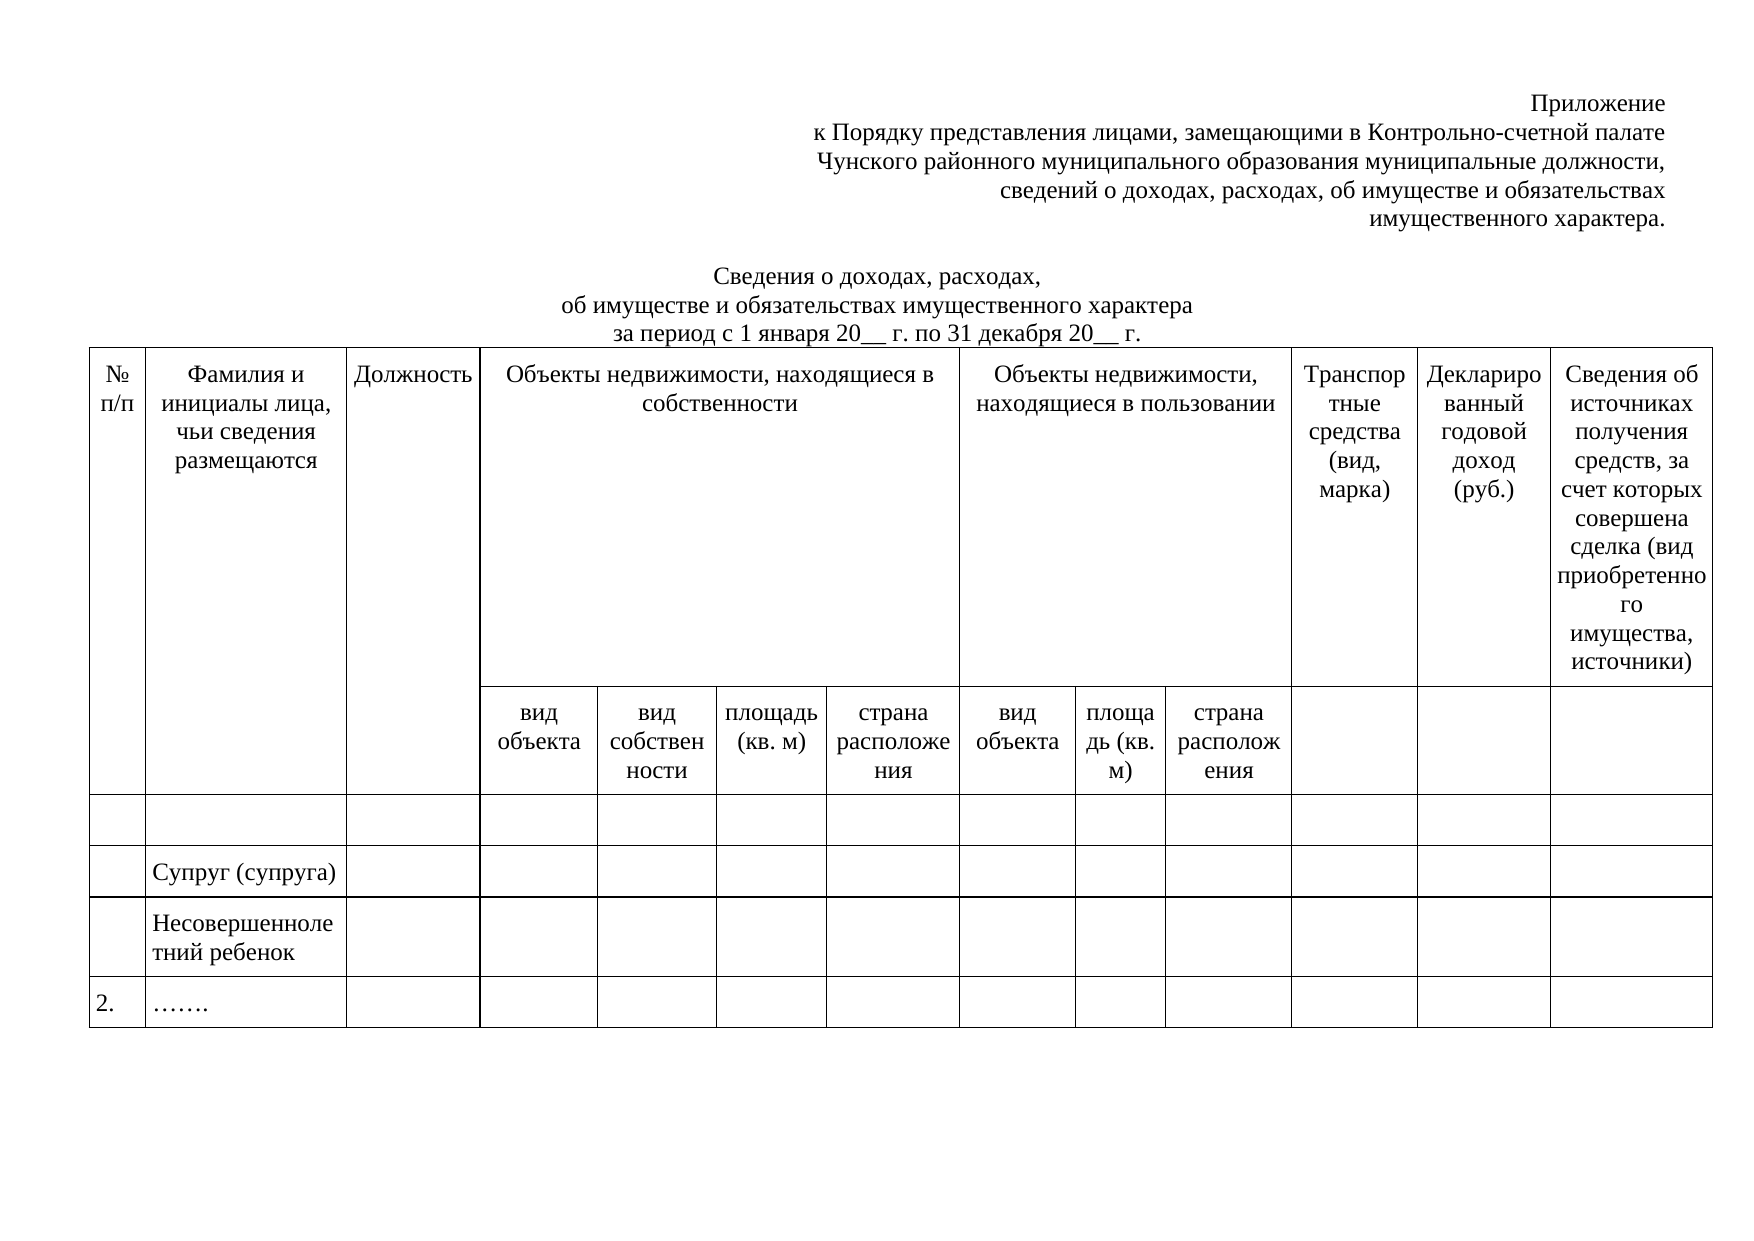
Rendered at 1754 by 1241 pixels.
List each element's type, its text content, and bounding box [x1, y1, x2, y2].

table_cell площадь (кв. м) [717, 687, 826, 794]
table_cell [1166, 977, 1291, 1027]
table_cell [90, 795, 145, 845]
table_cell [717, 795, 826, 845]
text за период с 1 января 20__ г. по 31 декабря 20__ г. [88, 318, 1665, 347]
table_header Фамилия и инициалы лица, чьи сведения размещаются [146, 348, 346, 794]
table_cell [481, 846, 597, 896]
table_header Объекты недвижимости, находящиеся в пользовании [960, 348, 1291, 686]
table_header Должность [347, 348, 479, 794]
table_cell [90, 846, 145, 896]
table_cell страна расположения [1166, 687, 1291, 794]
table_header № п/п [90, 348, 145, 794]
table_header Транспортные средства (вид, марка) [1292, 348, 1417, 686]
text Сведения о доходах, расходах, [88, 261, 1665, 290]
table_cell [1418, 977, 1550, 1027]
table_cell [827, 898, 959, 976]
table_cell [1076, 795, 1165, 845]
table_cell [1166, 846, 1291, 896]
text Чунского районного муниципального образования муниципальные должности, [88, 146, 1665, 175]
table_cell [827, 846, 959, 896]
table_cell вид объекта [960, 687, 1075, 794]
text Приложение [88, 88, 1665, 117]
text об имуществе и обязательствах имущественного характера [88, 290, 1665, 318]
table_header Объекты недвижимости, находящиеся в собственности [481, 348, 959, 686]
table_cell [1551, 795, 1712, 845]
table_cell [481, 977, 597, 1027]
table_cell [827, 795, 959, 845]
table_cell [1292, 846, 1417, 896]
table_cell ……. [146, 977, 346, 1027]
table_cell [347, 795, 479, 845]
table_cell Несовершеннолетний ребенок [146, 898, 346, 976]
table_cell [90, 898, 145, 976]
table_cell [598, 977, 716, 1027]
table_cell [1076, 977, 1165, 1027]
text сведений о доходах, расходах, об имуществе и обязательствах [88, 175, 1665, 203]
table_cell [717, 898, 826, 976]
table_cell [598, 846, 716, 896]
table_cell [827, 977, 959, 1027]
table_cell [347, 977, 479, 1027]
text имущественного характера. [88, 203, 1665, 232]
table_cell [1292, 898, 1417, 976]
table_cell [1166, 898, 1291, 976]
table_cell [1292, 795, 1417, 845]
table_header Декларированный годовой доход (руб.) [1418, 348, 1550, 686]
table_cell [1551, 898, 1712, 976]
text к Порядку представления лицами, замещающими в Контрольно-счетной палате [88, 117, 1665, 146]
table_cell [1166, 795, 1291, 845]
table_cell [347, 898, 479, 976]
table_cell [960, 846, 1075, 896]
table_header Сведения об источниках получения средств, за счет которых совершена сделка (вид приобретенного имущества, источники) [1551, 348, 1712, 686]
table_cell вид собственности [598, 687, 716, 794]
table_cell вид объекта [481, 687, 597, 794]
table_cell [481, 795, 597, 845]
table_cell [960, 898, 1075, 976]
table_cell 2. [90, 977, 145, 1027]
table_cell [1418, 898, 1550, 976]
table_cell [1418, 687, 1550, 794]
table_cell [146, 795, 346, 845]
table_cell [1551, 977, 1712, 1027]
table_cell [717, 977, 826, 1027]
table_cell Супруг (супруга) [146, 846, 346, 896]
table_cell [1551, 687, 1712, 794]
table_cell [347, 846, 479, 896]
table_cell [960, 795, 1075, 845]
table_cell площадь (кв. м) [1076, 687, 1165, 794]
table_cell [960, 977, 1075, 1027]
table_cell [598, 898, 716, 976]
table_cell [1418, 846, 1550, 896]
table_cell [717, 846, 826, 896]
table_cell [1292, 687, 1417, 794]
table_cell [1551, 846, 1712, 896]
table_cell [1076, 898, 1165, 976]
table_cell [481, 898, 597, 976]
table_cell [1418, 795, 1550, 845]
table_cell [598, 795, 716, 845]
table_cell [1076, 846, 1165, 896]
table_cell [1292, 977, 1417, 1027]
table_cell страна расположения [827, 687, 959, 794]
